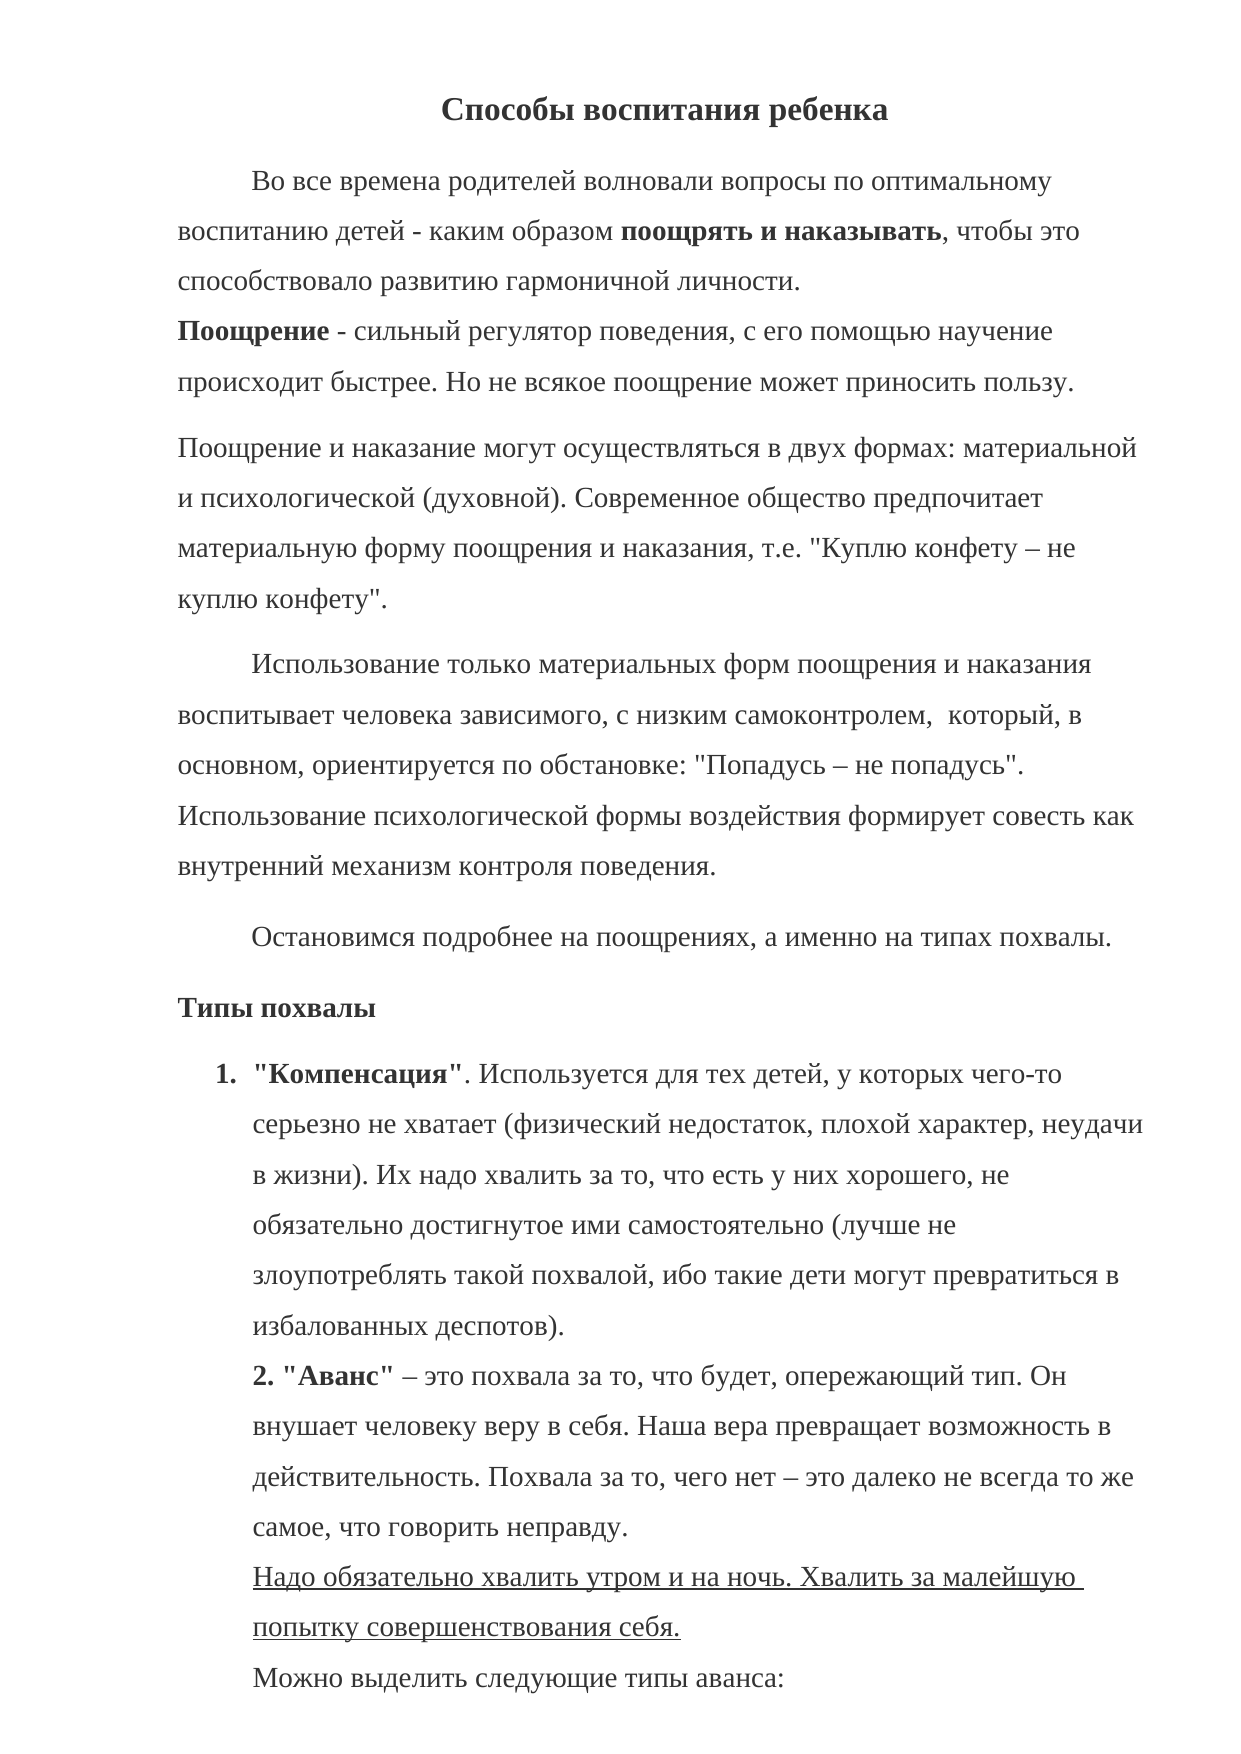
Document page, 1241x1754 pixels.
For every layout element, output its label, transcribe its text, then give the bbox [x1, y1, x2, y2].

text Использование только материальных форм поощрения и наказания воспитывает человека зависимого, с низким самоконтролем, который, в основном, ориентируется по обстановке: "Попадусь – не попадусь". Использование психологической формы воздействия формирует совесть как внутренний механизм контроля поведения. [177, 647, 1152, 881]
text Способы воспитания ребенка [177, 89, 1152, 128]
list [215, 1056, 1152, 1693]
text Поощрение и наказание могут осуществляться в двух формах: материальной и психологической (духовной). Современное общество предпочитает материальную форму поощрения и наказания, т.е. "Куплю конфету – не куплю конфету". [177, 430, 1152, 614]
text Остановимся подробнее на поощрениях, а именно на типах похвалы. [177, 919, 1152, 953]
text Во все времена родителей волновали вопросы по оптимальному воспитанию детей - каким образом поощрять и наказывать, чтобы это способствовало развитию гармоничной личности. Поощрение - сильный регулятор поведения, с его помощью научение происходит быстрее. Но не всякое поощрение может приносить пользу. [177, 163, 1152, 397]
text Типы похвалы [177, 990, 1152, 1024]
